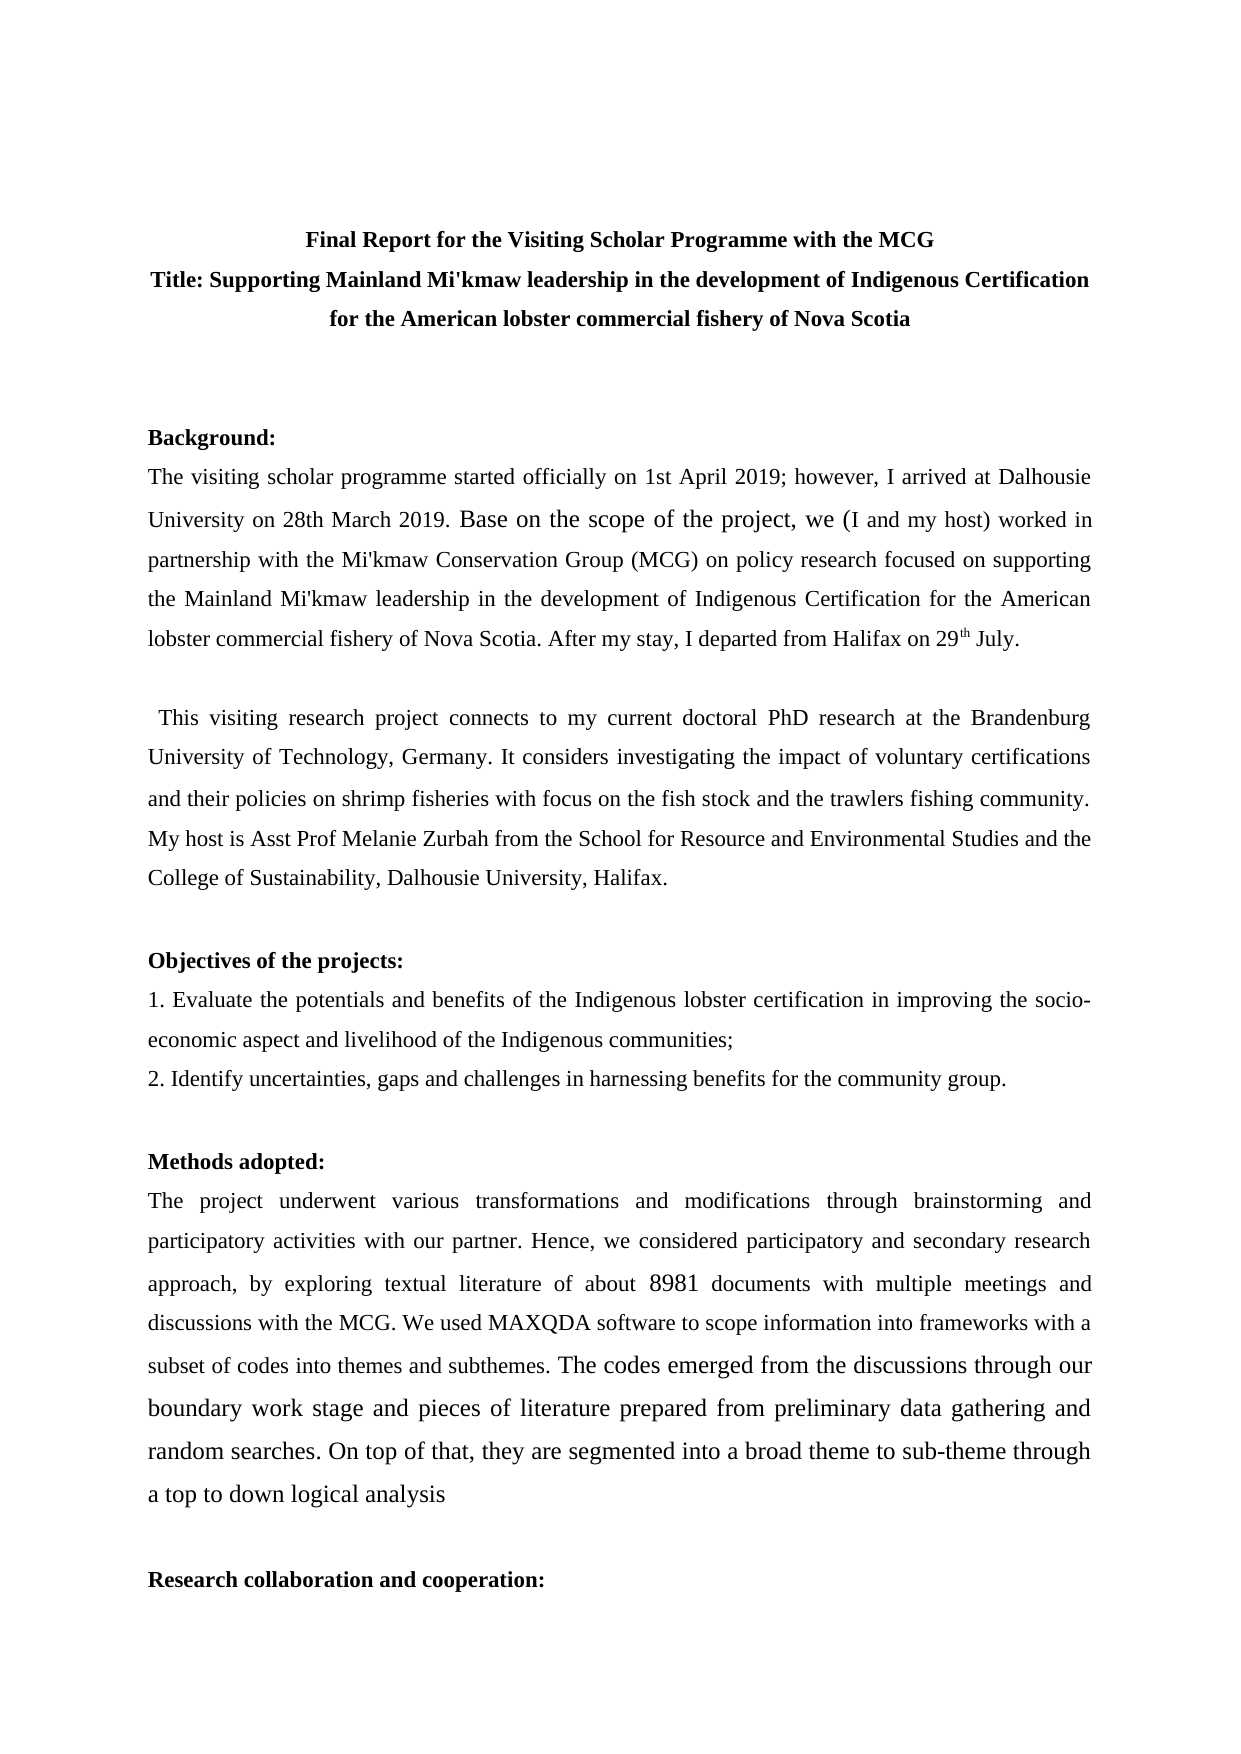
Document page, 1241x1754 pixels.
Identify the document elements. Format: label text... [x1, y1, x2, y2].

text The project underwent various transformations and modifications through brainstorming and participatory activities with our partner. Hence, we considered participatory and secondary research approach, by exploring textual literature of about 8981 documents with multiple meetings and discussions with the MCG. We used MAXQDA software to scope information into frameworks with a subset of codes into themes and subthemes. The codes emerged from the discussions through our boundary work stage and pieces of literature prepared from preliminary data gathering and random searches. On top of that, they are segmented into a broad theme to sub-theme through a top to down logical analysis [148, 1187, 1093, 1508]
text 1. Evaluate the potentials and benefits of the Indigenous lobster certification in improving the socio-economic aspect and livelihood of the Indigenous communities; [148, 986, 1093, 1052]
text Title: Supporting Mainland Mi'kmaw leadership in the development of Indigenous Certification for the American lobster commercial fishery of Nova Scotia [148, 266, 1093, 332]
text Background: [148, 424, 1093, 450]
text Research collaboration and cooperation: [148, 1566, 1093, 1592]
text This visiting research project connects to my current doctoral PhD research at the Brandenburg University of Technology, Germany. It considers investigating the impact of voluntary certifications and their policies on shrimp fisheries with focus on the fish stock and the trawlers fishing community. My host is Asst Prof Melanie Zurbah from the School for Resource and Environmental Studies and the College of Sustainability, Dalhousie University, Halifax. [148, 704, 1093, 891]
text 2. Identify uncertainties, gaps and challenges in harnessing benefits for the community group. [148, 1065, 1093, 1092]
text Objectives of the projects: [148, 947, 1093, 973]
text The visiting scholar programme started officially on 1st April 2019; however, I arrived at Dalhousie University on 28th March 2019. Base on the scope of the project, we (I and my host) worked in partnership with the Mi'kmaw Conservation Group (MCG) on policy research focused on supporting the Mainland Mi'kmaw leadership in the development of Indigenous Certification for the American lobster commercial fishery of Nova Scotia. After my stay, I departed from Halifax on 29th July. [148, 463, 1093, 651]
text Methods adopted: [148, 1148, 1093, 1174]
text Final Report for the Visiting Scholar Programme with the MCG [148, 227, 1093, 253]
